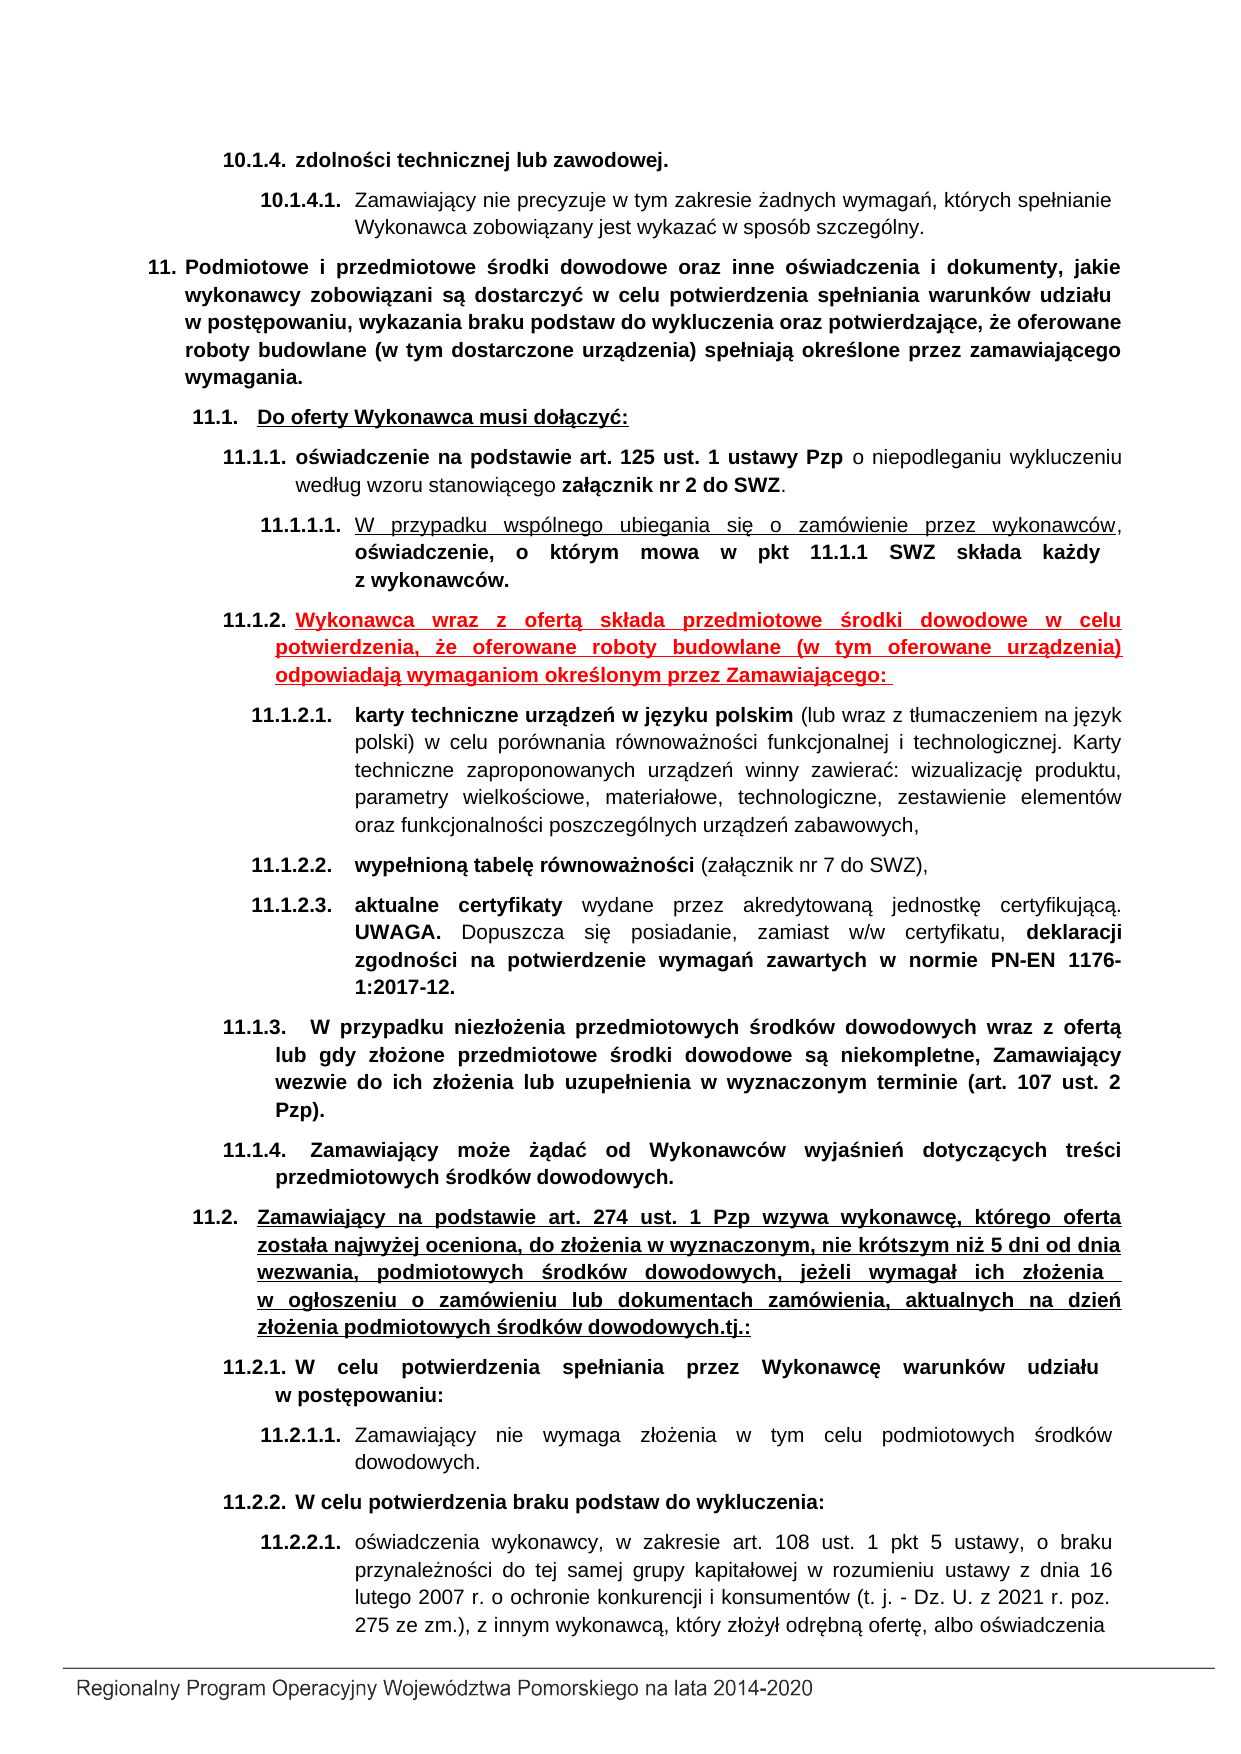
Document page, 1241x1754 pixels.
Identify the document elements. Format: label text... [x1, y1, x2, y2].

list W celu potwierdzenia spełniania przez Wykonawcę warunków udziału w postępowaniu: [223, 1355, 1122, 1407]
list Podmiotowe i przedmiotowe środki dowodowe oraz inne oświadczenia i dokumenty, jakie wykonawcy zobowiązani są dostarczyć w celu potwierdzenia spełniania warunków udziału w postępowaniu, wykazania braku podstaw do wykluczenia oraz potwierdzające, że oferowane roboty budowlane (w tym dostarczone urządzenia) spełniają określone przez zamawiającego wymagania. [148, 255, 1122, 389]
list zdolności technicznej lub zawodowej. [223, 148, 1122, 172]
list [260, 188, 1113, 239]
list Wykonawca wraz z ofertą składa przedmiotowe środki dowodowe w celu potwierdzenia, że oferowane roboty budowlane (w tym oferowane urządzenia) odpowiadają wymaganiom określonym przez Zamawiającego: [223, 608, 1122, 687]
picture [62, 1667, 1215, 1700]
list W przypadku niezłożenia przedmiotowych środków dowodowych wraz z ofertą lub gdy złożone przedmiotowe środki dowodowe są niekompletne, Zamawiający wezwie do ich złożenia lub uzupełnienia w wyznaczonym terminie (art. 107 ust. 2 Pzp). [223, 1015, 1122, 1122]
list wypełnioną tabelę równoważności (załącznik nr 7 do SWZ), [251, 853, 1122, 877]
list oświadczenie na podstawie art. 125 ust. 1 ustawy Pzp o niepodleganiu wykluczeniu według wzoru stanowiącego załącznik nr 2 do SWZ. [223, 445, 1122, 497]
list Zamawiający na podstawie art. 274 ust. 1 Pzp wzywa wykonawcę, którego oferta została najwyżej oceniona, do złożenia w wyznaczonym, nie krótszym niż 5 dni od dnia wezwania, podmiotowych środków dowodowych, jeżeli wymagał ich złożenia w ogłoszeniu o zamówieniu lub dokumentach zamówienia, aktualnych na dzień złożenia podmiotowych środków dowodowych.tj.: [192, 1205, 1122, 1339]
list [260, 1530, 1113, 1637]
list W celu potwierdzenia braku podstaw do wykluczenia: [223, 1490, 1122, 1514]
list Zamawiający może żądać od Wykonawców wyjaśnień dotyczących treści przedmiotowych środków dowodowych. [223, 1138, 1122, 1189]
list Do oferty Wykonawca musi dołączyć: [192, 405, 1122, 429]
list karty techniczne urządzeń w języku polskim (lub wraz z tłumaczeniem na język polski) w celu porównania równoważności funkcjonalnej i technologicznej. Karty techniczne zaproponowanych urządzeń winny zawierać: wizualizację produktu, parametry wielkościowe, materiałowe, technologiczne, zestawienie elementów oraz funkcjonalności poszczególnych urządzeń zabawowych, [251, 703, 1122, 837]
list aktualne certyfikaty wydane przez akredytowaną jednostkę certyfikującą. UWAGA. Dopuszcza się posiadanie, zamiast w/w certyfikatu, deklaracji zgodności na potwierdzenie wymagań zawartych w normie PN-EN 1176-1:2017-12. [251, 893, 1122, 999]
list Zamawiający nie wymaga złożenia w tym celu podmiotowych środków dowodowych. [260, 1423, 1113, 1474]
list W przypadku wspólnego ubiegania się o zamówienie przez wykonawców, oświadczenie, o którym mowa w pkt 11.1.1 SWZ składa każdy z wykonawców. [260, 513, 1122, 592]
